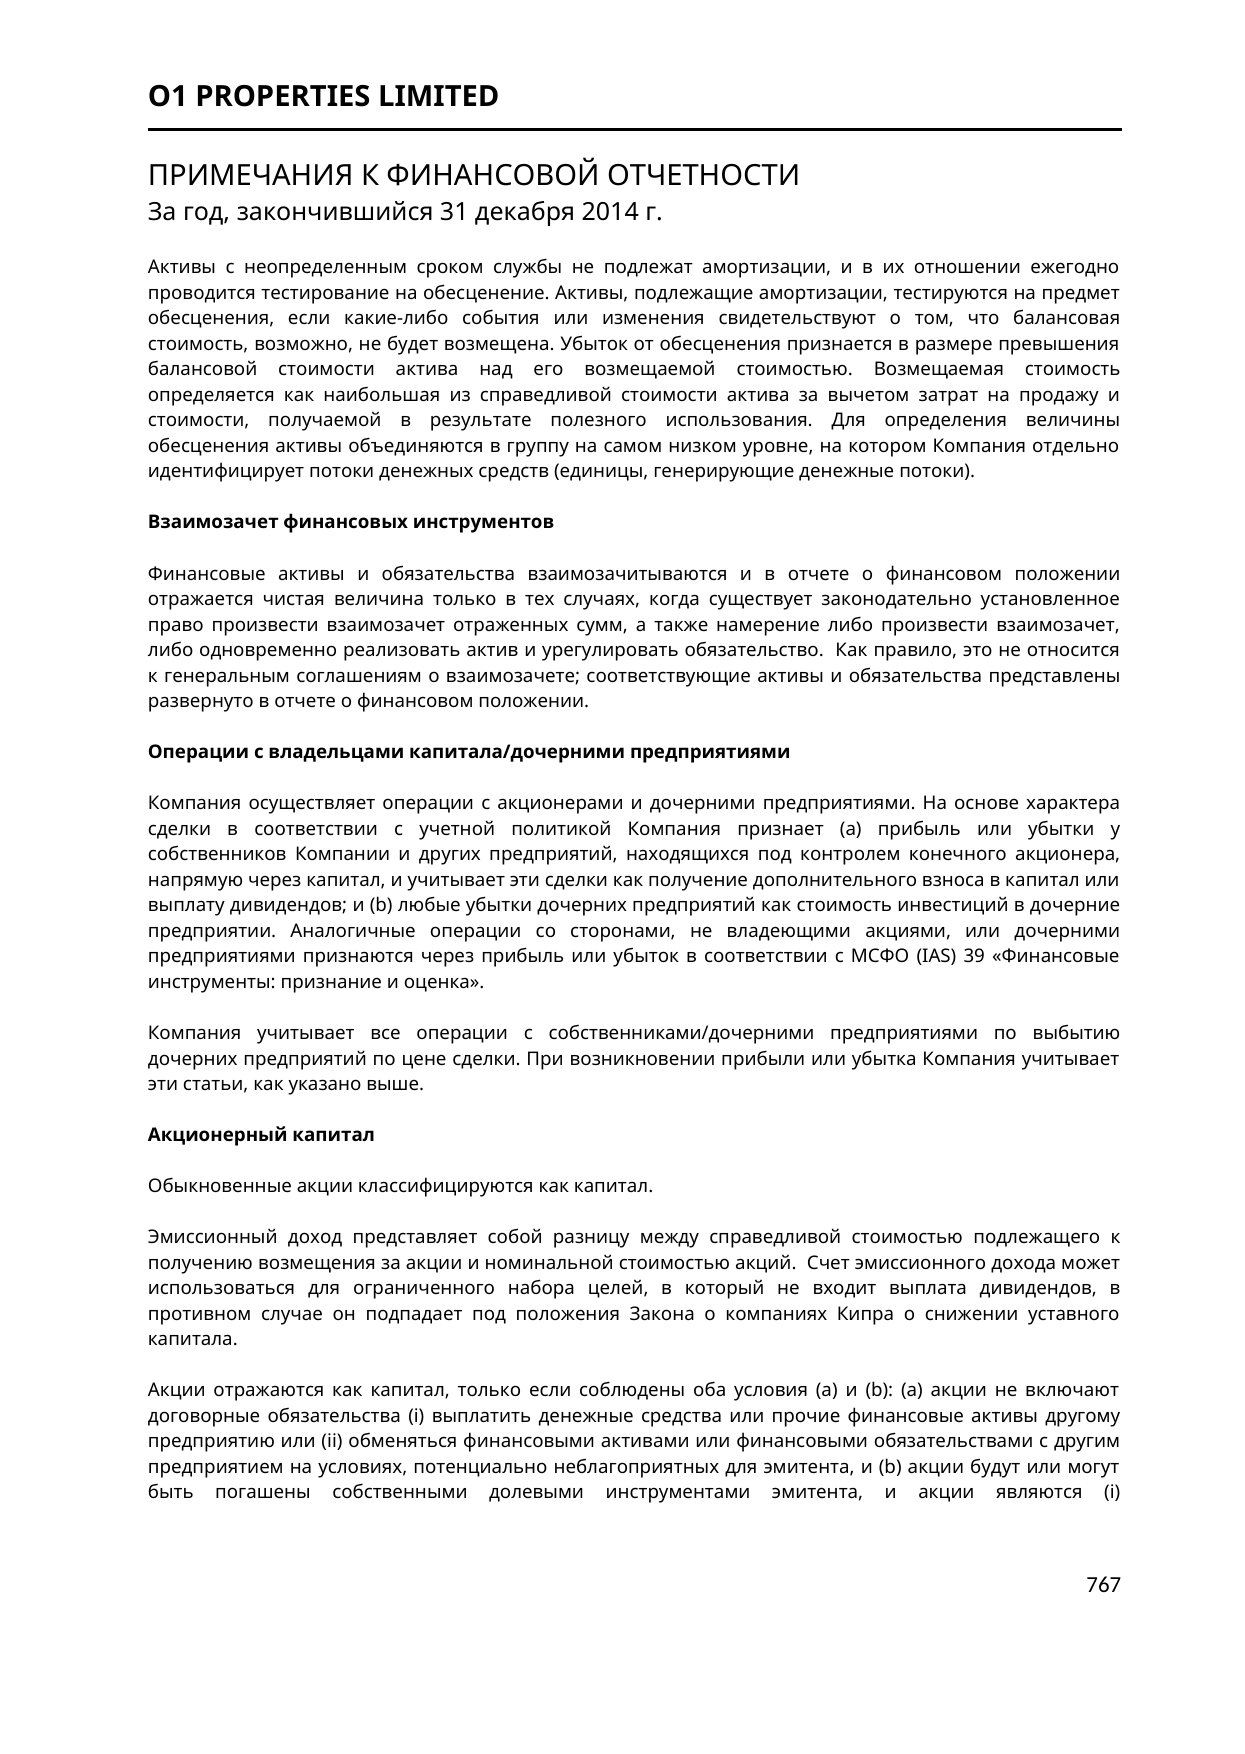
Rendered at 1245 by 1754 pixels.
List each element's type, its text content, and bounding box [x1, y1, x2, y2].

text Компания осуществляет операции с акционерами и дочерними предприятиями. На основе характера сделки в соответствии с учетной политикой Компания признает (а) прибыль или убытки у собственников Компании и других предприятий, находящихся под контролем конечного акционера, напрямую через капитал, и учитывает эти сделки как получение дополнительного взноса в капитал или выплату дивидендов; и (b) любые убытки дочерних предприятий как стоимость инвестиций в дочерние предприятии. Аналогичные операции со сторонами, не владеющими акциями, или дочерними предприятиями признаются через прибыль или убыток в соответствии с МСФО (IAS) 39 «Финансовые инструменты: признание и оценка». [148, 789, 1121, 994]
text Обыкновенные акции классифицируются как капитал. [148, 1172, 1121, 1198]
text Эмиссионный доход представляет собой разницу между справедливой стоимостью подлежащего к получению возмещения за акции и номинальной стоимостью акций. Счет эмиссионного дохода может использоваться для ограниченного набора целей, в который не входит выплата дивидендов, в противном случае он подпадает под положения Закона о компаниях Кипра о снижении уставного капитала. [148, 1223, 1121, 1351]
text Акционерный капитал [148, 1121, 1121, 1147]
text Компания учитывает все операции с собственниками/дочерними предприятиями по выбытию дочерних предприятий по цене сделки. При возникновении прибыли или убытка Компания учитывает эти статьи, как указано выше. [148, 1019, 1121, 1096]
text Активы с неопределенным сроком службы не подлежат амортизации, и в их отношении ежегодно проводится тестирование на обесценение. Активы, подлежащие амортизации, тестируются на предмет обесценения, если какие-либо события или изменения свидетельствуют о том, что балансовая стоимость, возможно, не будет возмещена. Убыток от обесценения признается в размере превышения балансовой стоимости актива над его возмещаемой стоимостью. Возмещаемая стоимость определяется как наибольшая из справедливой стоимости актива за вычетом затрат на продажу и стоимости, получаемой в результате полезного использования. Для определения величины обесценения активы объединяются в группу на самом низком уровне, на котором Компания отдельно идентифицирует потоки денежных средств (единицы, генерирующие денежные потоки). [148, 254, 1121, 483]
text Операции с владельцами капитала/дочерними предприятиями [148, 738, 1121, 764]
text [148, 1377, 1121, 1504]
text Взаимозачет финансовых инструментов [148, 509, 1121, 534]
text Финансовые активы и обязательства взаимозачитываются и в отчете о финансовом положении отражается чистая величина только в тех случаях, когда существует законодательно установленное право произвести взаимозачет отраженных сумм, а также намерение либо произвести взаимозачет, либо одновременно реализовать актив и урегулировать обязательство. Как правило, это не относится к генеральным соглашениям о взаимозачете; соответствующие активы и обязательства представлены развернуто в отчете о финансовом положении. [148, 560, 1121, 713]
